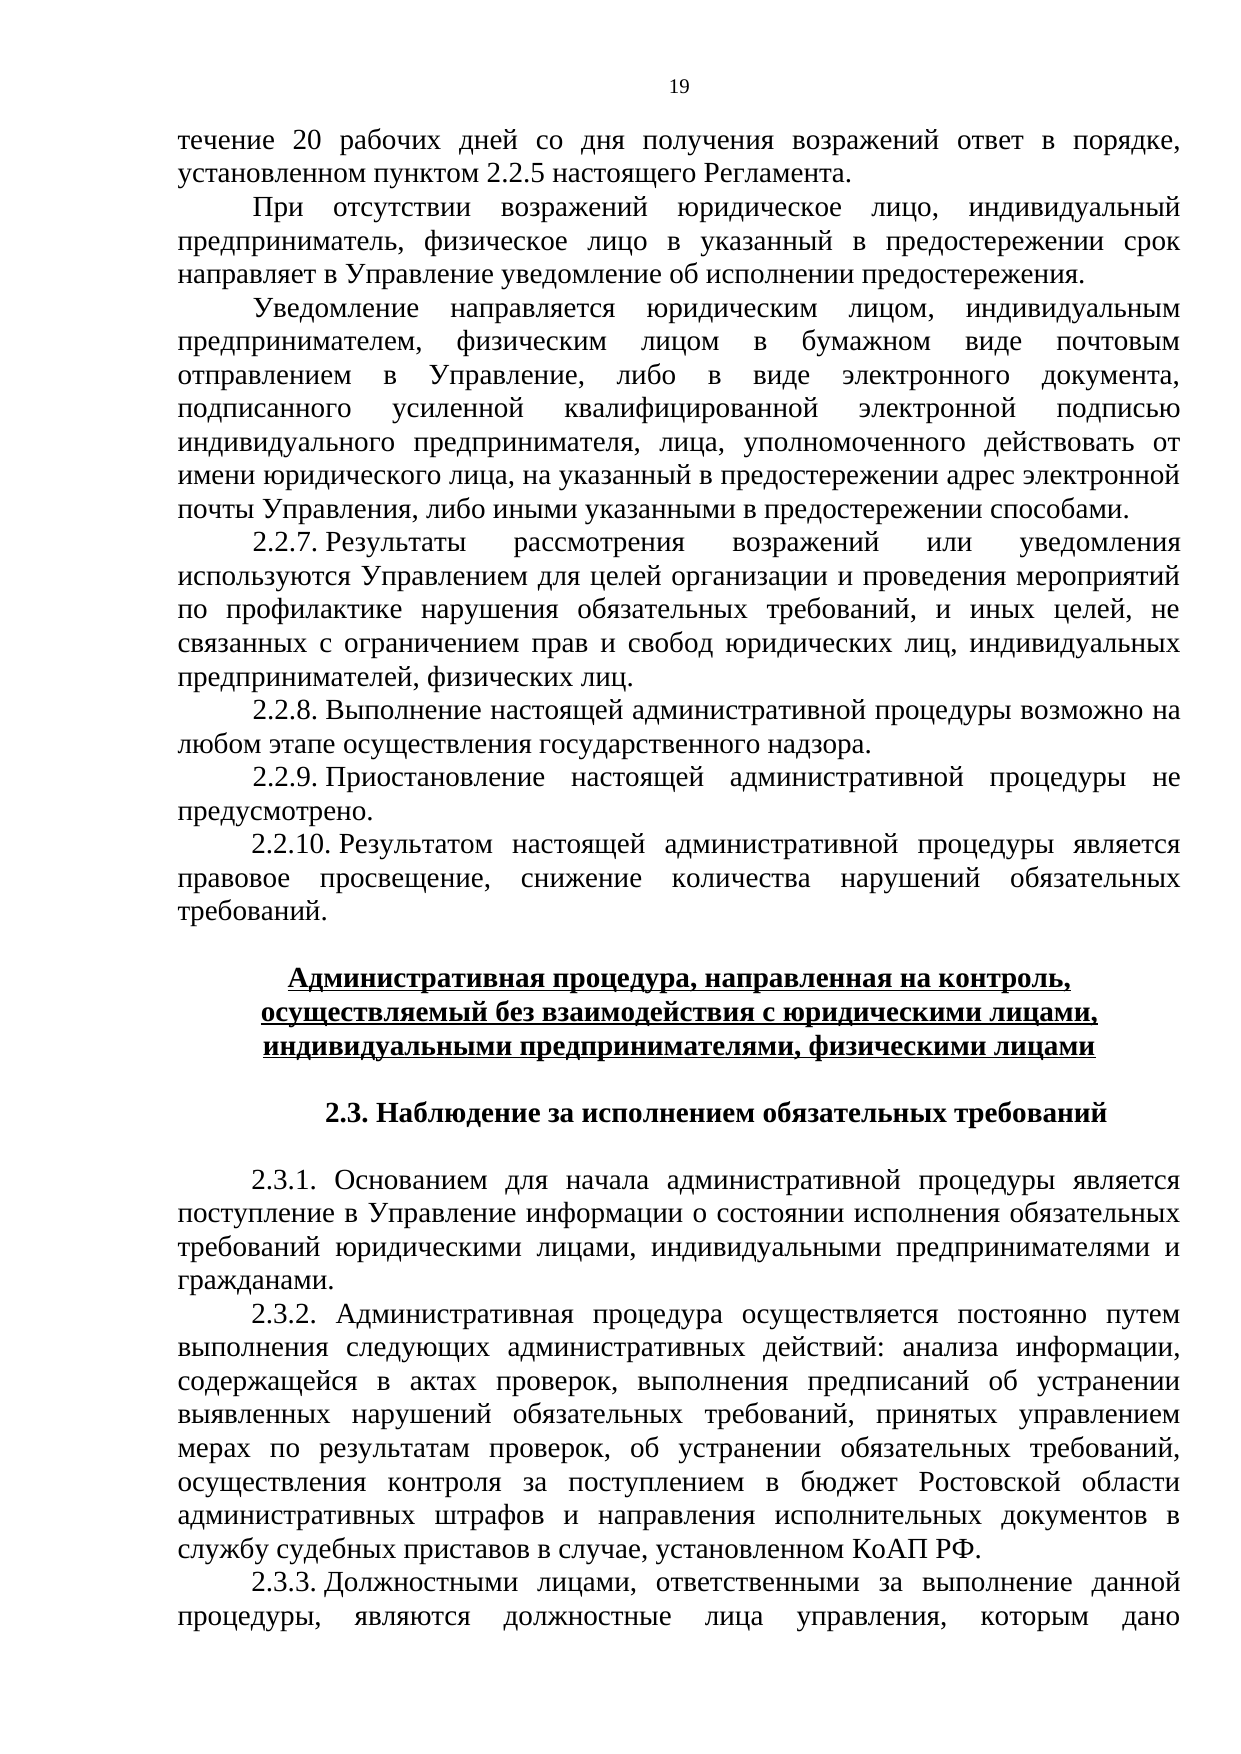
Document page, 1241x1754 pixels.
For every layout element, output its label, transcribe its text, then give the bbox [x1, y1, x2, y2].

text 2.2.7. Результаты рассмотрения возражений или уведомления используются Управлением для целей организации и проведения мероприятий по профилактике нарушения обязательных требований, и иных целей, не связанных с ограничением прав и свобод юридических лиц, индивидуальных предпринимателей, физических лиц. [177, 524, 1181, 692]
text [177, 1564, 1181, 1631]
text 2.3.2. Административная процедура осуществляется постоянно путем выполнения следующих административных действий: анализа информации, содержащейся в актах проверок, выполнения предписаний об устранении выявленных нарушений обязательных требований, принятых управлением мерах по результатам проверок, об устранении обязательных требований, осуществления контроля за поступлением в бюджет Ростовской области административных штрафов и направления исполнительных документов в службу судебных приставов в случае, установленном КоАП РФ. [177, 1296, 1181, 1564]
text Административная процедура, направленная на контроль, осуществляемый без взаимодействия с юридическими лицами, индивидуальными предпринимателями, физическими лицами [177, 961, 1181, 1061]
text При отсутствии возражений юридическое лицо, индивидуальный предприниматель, физическое лицо в указанный в предостережении срок направляет в Управление уведомление об исполнении предостережения. [177, 189, 1181, 290]
text 2.2.10. Результатом настоящей административной процедуры является правовое просвещение, снижение количества нарушений обязательных требований. [177, 826, 1181, 927]
text 2.3.1. Основанием для начала административной процедуры является поступление в Управление информации о состоянии исполнения обязательных требований юридическими лицами, индивидуальными предпринимателями и гражданами. [177, 1162, 1181, 1296]
text Уведомление направляется юридическим лицом, индивидуальным предпринимателем, физическим лицом в бумажном виде почтовым отправлением в Управление, либо в виде электронного документа, подписанного усиленной квалифицированной электронной подписью индивидуального предпринимателя, лица, уполномоченного действовать от имени юридического лица, на указанный в предостережении адрес электронной почты Управления, либо иными указанными в предостережении способами. [177, 290, 1181, 524]
text 2.2.9. Приостановление настоящей административной процедуры не предусмотрено. [177, 759, 1181, 826]
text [177, 122, 1181, 189]
text 2.3. Наблюдение за исполнением обязательных требований [177, 1095, 1181, 1128]
text 2.2.8. Выполнение настоящей административной процедуры возможно на любом этапе осуществления государственного надзора. [177, 692, 1181, 759]
